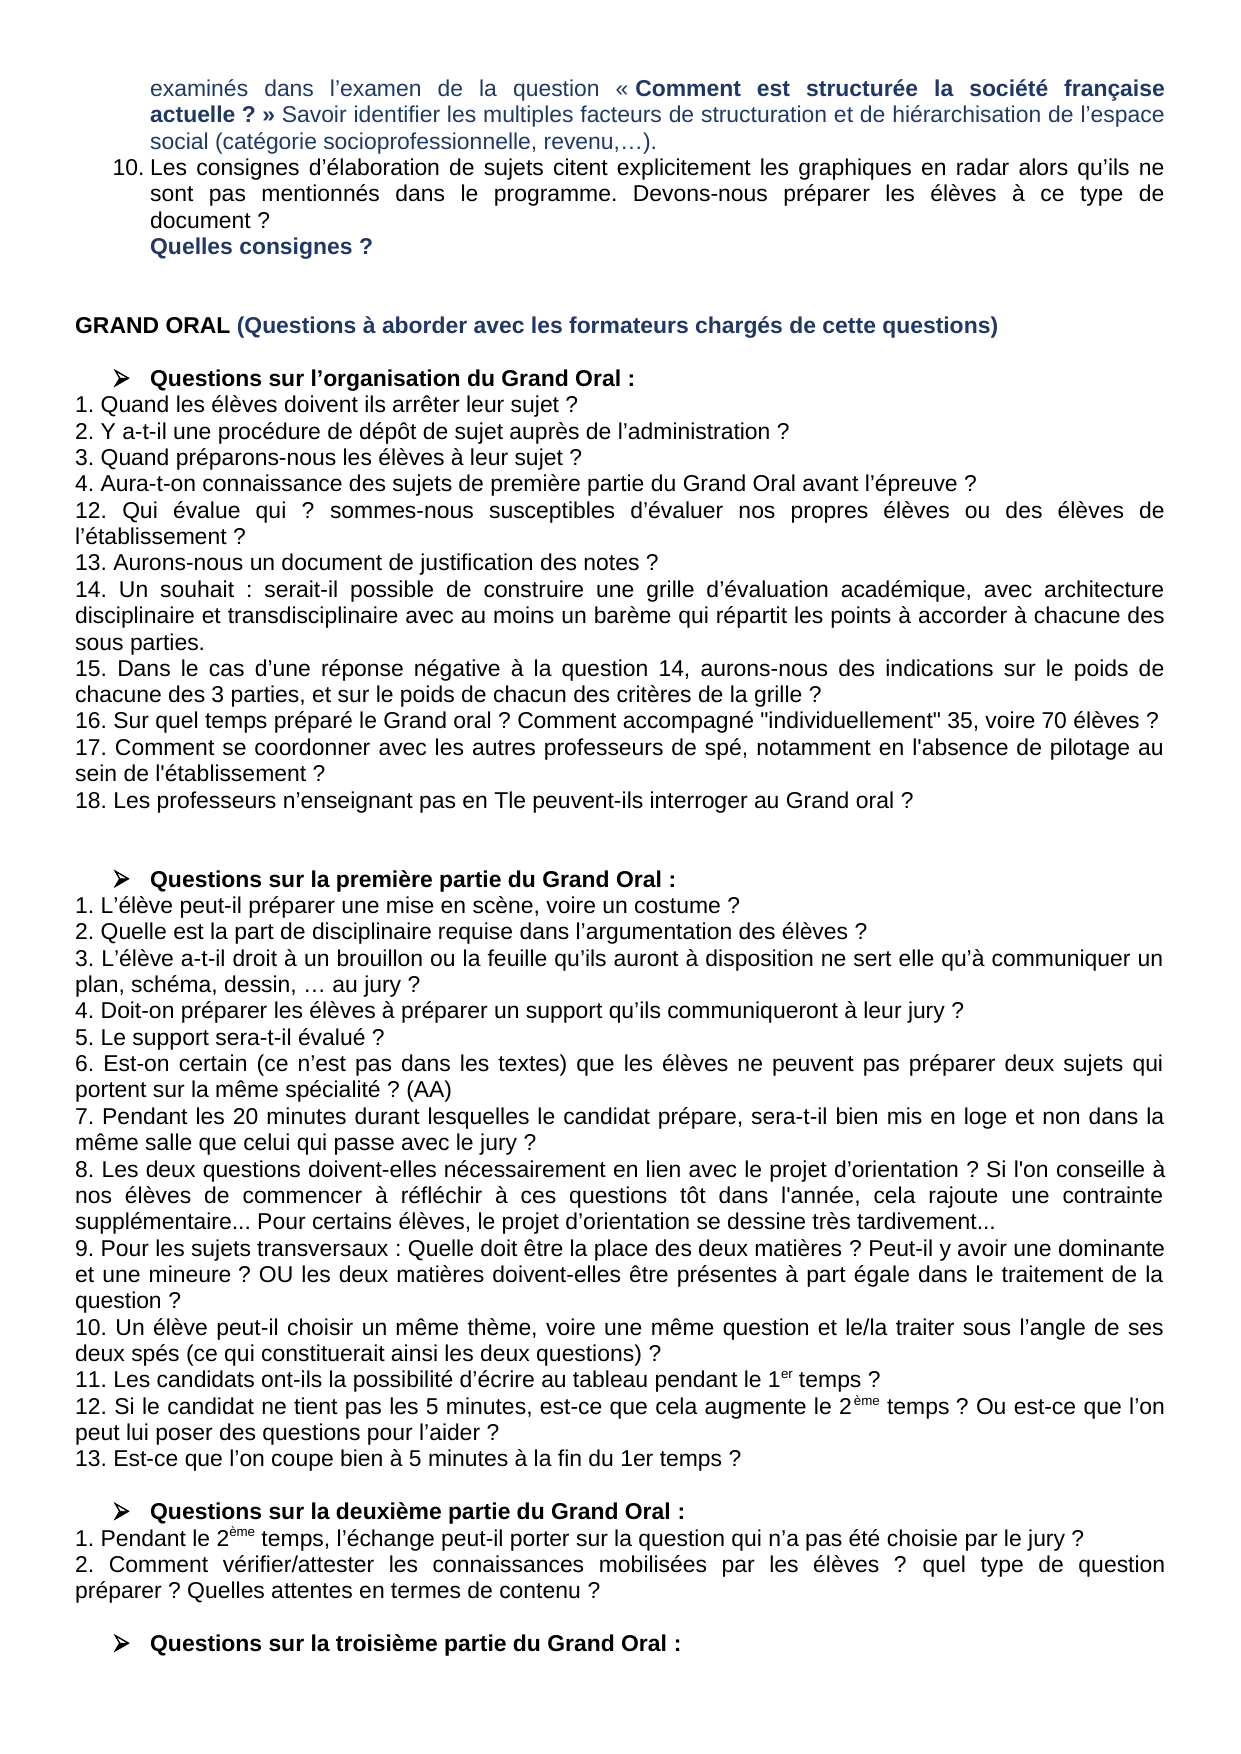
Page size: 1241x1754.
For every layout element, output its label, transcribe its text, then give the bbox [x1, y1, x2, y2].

text 2. Quelle est la part de disciplinaire requise dans l’argumentation des élèves ? [75, 918, 1165, 945]
text 2. Comment vérifier/attester les connaissances mobilisées par les élèves ? quel type de question préparer ? Quelles attentes en termes de contenu ? [75, 1551, 1165, 1603]
text GRAND ORAL (Questions à aborder avec les formateurs chargés de cette questions) [75, 312, 1165, 338]
text 12. Si le candidat ne tient pas les 5 minutes, est-ce que cela augmente le 2ème temps ? Ou est-ce que l’on peut lui poser des questions pour l’aider ? [75, 1393, 1165, 1445]
text 3. Quand préparons-nous les élèves à leur sujet ? [75, 444, 1165, 470]
text 10. Un élève peut-il choisir un même thème, voire une même question et le/la traiter sous l’angle de ses deux spés (ce qui constituerait ainsi les deux questions) ? [75, 1314, 1165, 1366]
text 1. Quand les élèves doivent ils arrêter leur sujet ? [75, 391, 1165, 418]
list Les consignes d’élaboration de sujets citent explicitement les graphiques en radar alors qu’ils ne sont pas mentionnés dans le programme. Devons-nous préparer les élèves à ce type de document ? [112, 154, 1165, 233]
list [150, 75, 1165, 154]
list Quelles consignes ? [150, 233, 1165, 259]
text 1. Pendant le 2ème temps, l’échange peut-il porter sur la question qui n’a pas été choisie par le jury ? [75, 1524, 1165, 1551]
text 9. Pour les sujets transversaux : Quelle doit être la place des deux matières ? Peut-il y avoir une dominante et une mineure ? OU les deux matières doivent-elles être présentes à part égale dans le traitement de la question ? [75, 1234, 1165, 1314]
text 7. Pendant les 20 minutes durant lesquelles le candidat prépare, sera-t-il bien mis en loge et non dans la même salle que celui qui passe avec le jury ? [75, 1103, 1165, 1156]
text 3. L’élève a-t-il droit à un brouillon ou la feuille qu’ils auront à disposition ne sert elle qu’à communiquer un plan, schéma, dessin, … au jury ? [75, 945, 1165, 997]
text 13. Est-ce que l’on coupe bien à 5 minutes à la fin du 1er temps ? [75, 1445, 1165, 1472]
text 18. Les professeurs n’enseignant pas en Tle peuvent-ils interroger au Grand oral ? [75, 787, 1165, 813]
text 4. Aura-t-on connaissance des sujets de première partie du Grand Oral avant l’épreuve ? [75, 470, 1165, 497]
text 11. Les candidats ont-ils la possibilité d’écrire au tableau pendant le 1er temps ? [75, 1366, 1165, 1393]
text 14. Un souhait : serait-il possible de construire une grille d’évaluation académique, avec architecture disciplinaire et transdisciplinaire avec au moins un barème qui répartit les points à accorder à chacune des sous parties. [75, 576, 1165, 655]
text 4. Doit-on préparer les élèves à préparer un support qu’ils communiqueront à leur jury ? [75, 997, 1165, 1024]
list Questions sur l’organisation du Grand Oral : [112, 365, 1165, 391]
text 16. Sur quel temps préparé le Grand oral ? Comment accompagné "individuellement" 35, voire 70 élèves ? [75, 707, 1165, 734]
text 17. Comment se coordonner avec les autres professeurs de spé, notamment en l'absence de pilotage au sein de l'établissement ? [75, 734, 1165, 787]
text 12. Qui évalue qui ? sommes-nous susceptibles d’évaluer nos propres élèves ou des élèves de l’établissement ? [75, 497, 1165, 549]
list Questions sur la troisième partie du Grand Oral : [112, 1630, 1165, 1656]
text 5. Le support sera-t-il évalué ? [75, 1024, 1165, 1050]
text 6. Est-on certain (ce n’est pas dans les textes) que les élèves ne peuvent pas préparer deux sujets qui portent sur la même spécialité ? (AA) [75, 1050, 1165, 1103]
text 15. Dans le cas d’une réponse négative à la question 14, aurons-nous des indications sur le poids de chacune des 3 parties, et sur le poids de chacun des critères de la grille ? [75, 655, 1165, 707]
text 1. L’élève peut-il préparer une mise en scène, voire un costume ? [75, 892, 1165, 918]
text 2. Y a-t-il une procédure de dépôt de sujet auprès de l’administration ? [75, 418, 1165, 444]
text 13. Aurons-nous un document de justification des notes ? [75, 549, 1165, 576]
list Questions sur la deuxième partie du Grand Oral : [112, 1498, 1165, 1524]
list Questions sur la première partie du Grand Oral : [112, 866, 1165, 892]
text 8. Les deux questions doivent-elles nécessairement en lien avec le projet d’orientation ? Si l'on conseille à nos élèves de commencer à réfléchir à ces questions tôt dans l'année, cela rajoute une contrainte supplémentaire... Pour certains élèves, le projet d’orientation se dessine très tardivement... [75, 1156, 1165, 1234]
